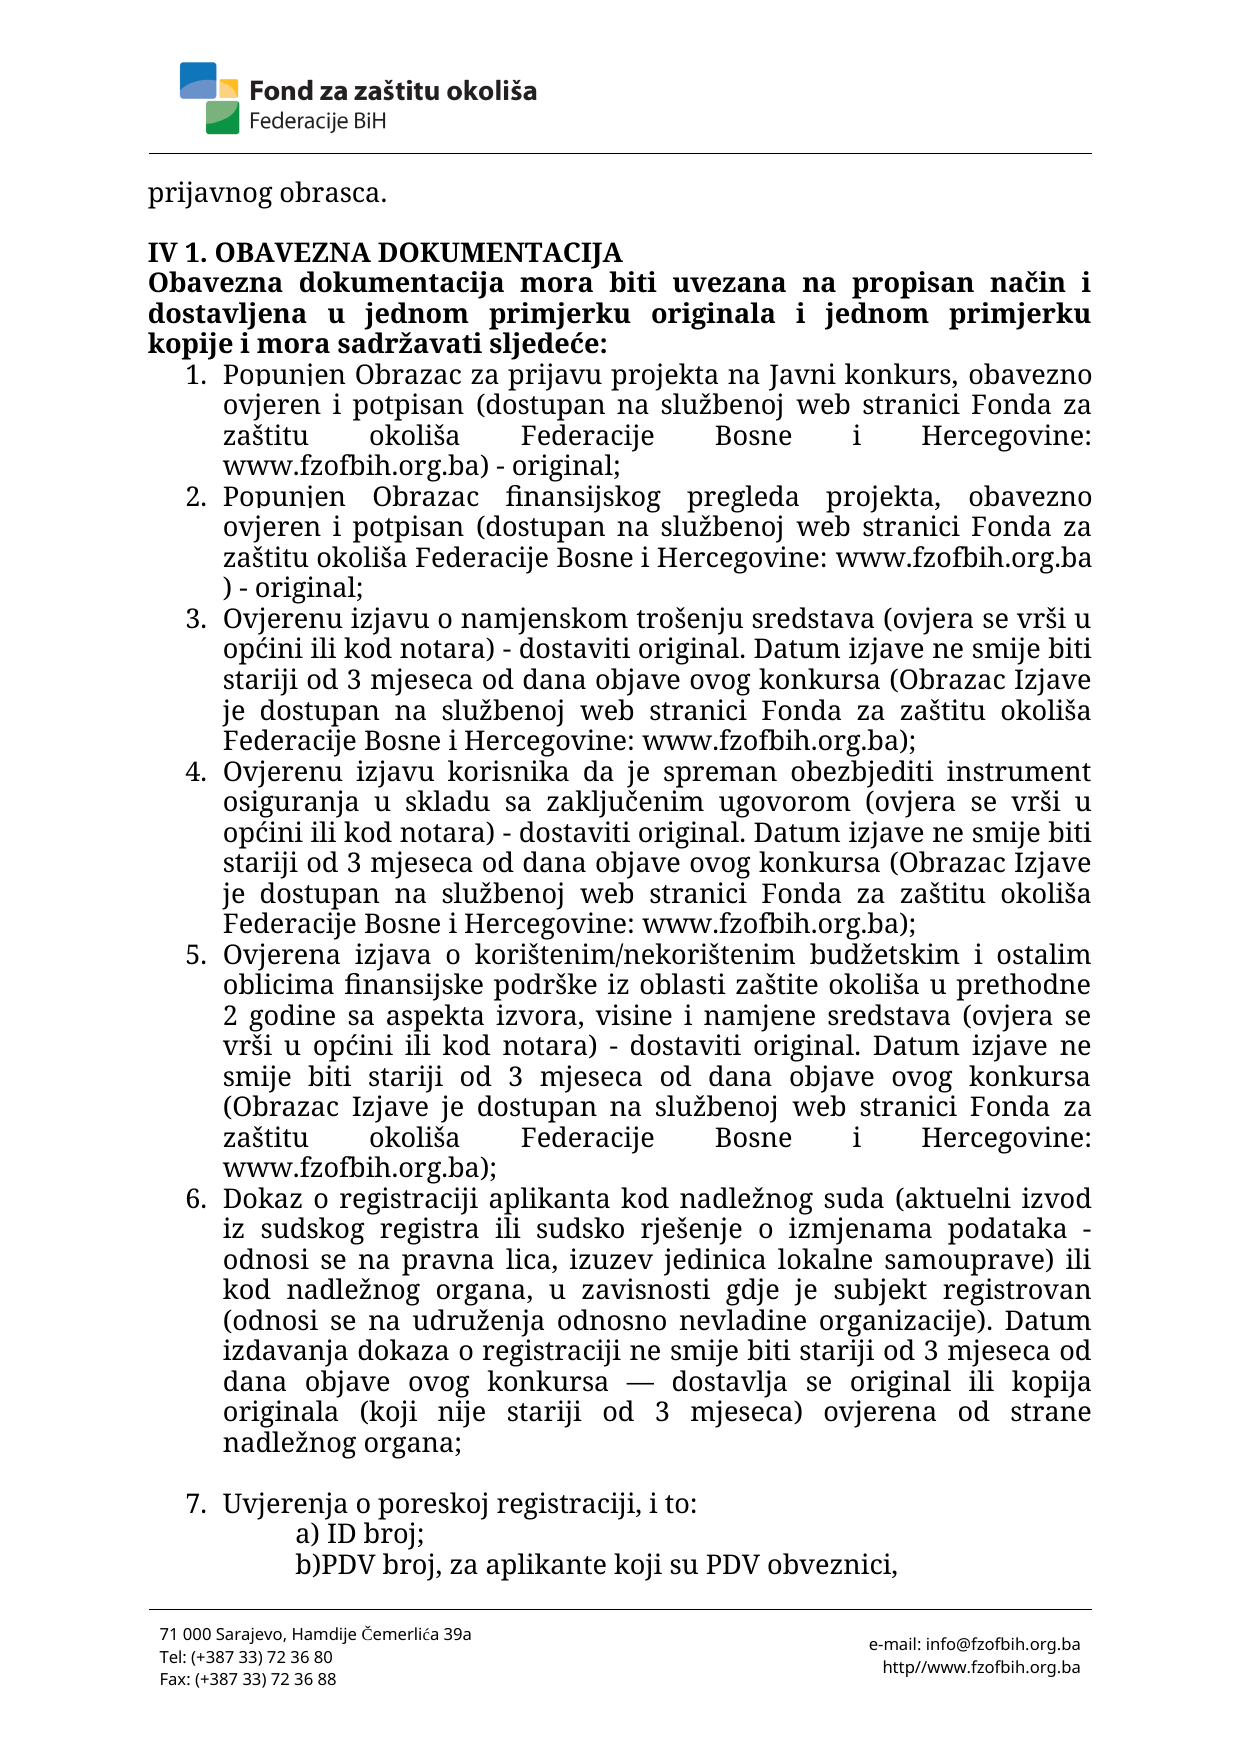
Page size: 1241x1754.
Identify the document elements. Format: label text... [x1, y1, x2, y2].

list Popunjen Obrazac za prijavu projekta na Javni konkurs, obavezno ovjeren i potpisan (dostupan na službenoj web stranici Fonda za zaštitu okoliša Federacije Bosne i Hercegovine: www.fzofbih.org.ba) - original; [185, 360, 1093, 482]
list Popunjen Obrazac finansijskog pregleda projekta, obavezno ovjeren i potpisan (dostupan na službenoj web stranici Fonda za zaštitu okoliša Federacije Bosne i Hercegovine: www.fzofbih.org.ba ) - original; [185, 482, 1093, 604]
list Dokaz o registraciji aplikanta kod nadležnog suda (aktuelni izvod iz sudskog registra ili sudsko rješenje o izmjenama podataka - odnosi se na pravna lica, izuzev jedinica lokalne samouprave) ili kod nadležnog organa, u zavisnosti gdje je subjekt registrovan (odnosi se na udruženja odnosno nevladine organizacije). Datum izdavanja dokaza o registraciji ne smije biti stariji od 3 mjeseca od dana objave ovog konkursa — dostavlja se original ili kopija originala (koji nije stariji od 3 mjeseca) ovjerena od strane nadležnog organa; [185, 1184, 1093, 1458]
list Ovjerenu izjavu o namjenskom trošenju sredstava (ovjera se vrši u općini ili kod notara) - dostaviti original. Datum izjave ne smije biti stariji od 3 mjeseca od dana objave ovog konkursa (Obrazac Izjave je dostupan na službenoj web stranici Fonda za zaštitu okoliša Federacije Bosne i Hercegovine: www.fzofbih.org.ba); [185, 604, 1093, 757]
list Uvjerenja o poreskoj registraciji, i to: [185, 1489, 1093, 1519]
list Ovjerenu izjavu korisnika da je spreman obezbjediti instrument osiguranja u skladu sa zaključenim ugovorom (ovjera se vrši u općini ili kod notara) - dostaviti original. Datum izjave ne smije biti stariji od 3 mjeseca od dana objave ovog konkursa (Obrazac Izjave je dostupan na službenoj web stranici Fonda za zaštitu okoliša Federacije Bosne i Hercegovine: www.fzofbih.org.ba); [185, 757, 1093, 940]
text a) ID broj; [223, 1519, 1093, 1550]
text b)PDV broj, za aplikante koji su PDV obveznici, [223, 1550, 1093, 1581]
text Obavezna dokumentacija mora biti uvezana na propisan način i dostavljena u jednom primjerku originala i jednom primjerku kopije i mora sadržavati sljedeće: [148, 268, 1093, 360]
list Ovjerena izjava o korištenim/nekorištenim budžetskim i ostalim oblicima finansijske podrške iz oblasti zaštite okoliša u prethodne 2 godine sa aspekta izvora, visine i namjene sredstava (ovjera se vrši u općini ili kod notara) - dostaviti original. Datum izjave ne smije biti stariji od 3 mjeseca od dana objave ovog konkursa (Obrazac Izjave je dostupan na službenoj web stranici Fonda za zaštitu okoliša Federacije Bosne i Hercegovine: www.fzofbih.org.ba); [185, 940, 1093, 1184]
picture [159, 45, 562, 153]
subtitle IV 1. OBAVEZNA DOKUMENTACIJA [148, 238, 1093, 268]
